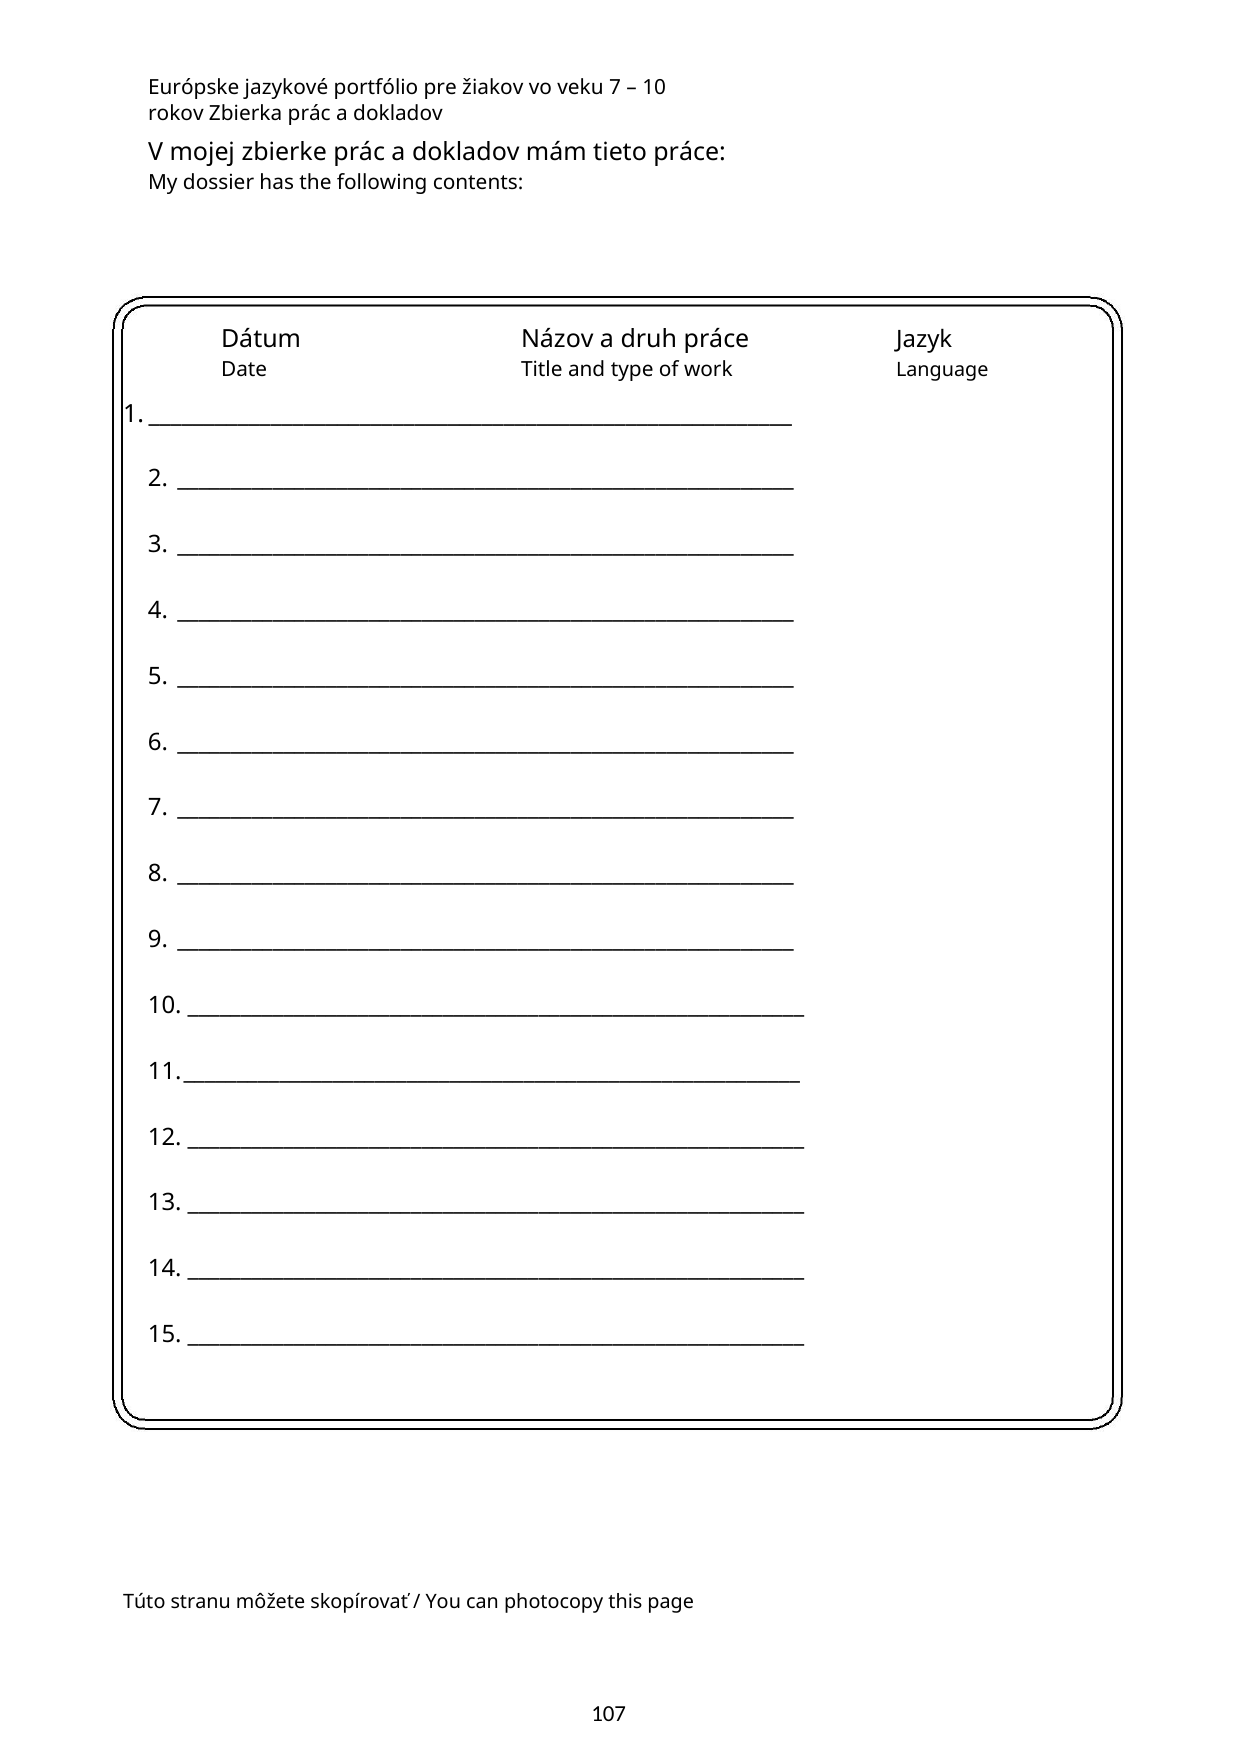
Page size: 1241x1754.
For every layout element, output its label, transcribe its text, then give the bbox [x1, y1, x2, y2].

text Túto stranu môžete skopírovať / You can photocopy this page [123, 1588, 1094, 1614]
list __________________________________________________________ [148, 658, 1094, 691]
list __________________________________________________________ [148, 461, 1094, 494]
list __________________________________________________________ [148, 856, 1094, 889]
list __________________________________________________________ [148, 790, 1094, 823]
text Dátum Názov a druh práce Jazyk [221, 321, 1094, 354]
list __________________________________________________________ [123, 395, 1094, 429]
picture [109, 293, 1125, 1432]
list __________________________________________________________ [148, 1185, 1094, 1218]
text My dossier has the following contents: [148, 167, 1094, 196]
text Date Title and type of work Language [221, 354, 1094, 383]
text V mojej zbierke prác a dokladov mám tieto práce: [148, 133, 1094, 167]
list __________________________________________________________ [148, 1053, 1094, 1086]
list __________________________________________________________ [148, 593, 1094, 625]
list __________________________________________________________ [148, 922, 1094, 954]
list __________________________________________________________ [148, 988, 1094, 1020]
text Európske jazykové portfólio pre žiakov vo veku 7 – 10 rokov Zbierka prác a dokladov [148, 73, 725, 126]
list __________________________________________________________ [148, 1251, 1094, 1284]
list __________________________________________________________ [148, 724, 1094, 757]
list __________________________________________________________ [148, 527, 1094, 559]
list __________________________________________________________ [148, 1119, 1094, 1152]
list __________________________________________________________ [148, 1317, 1094, 1349]
